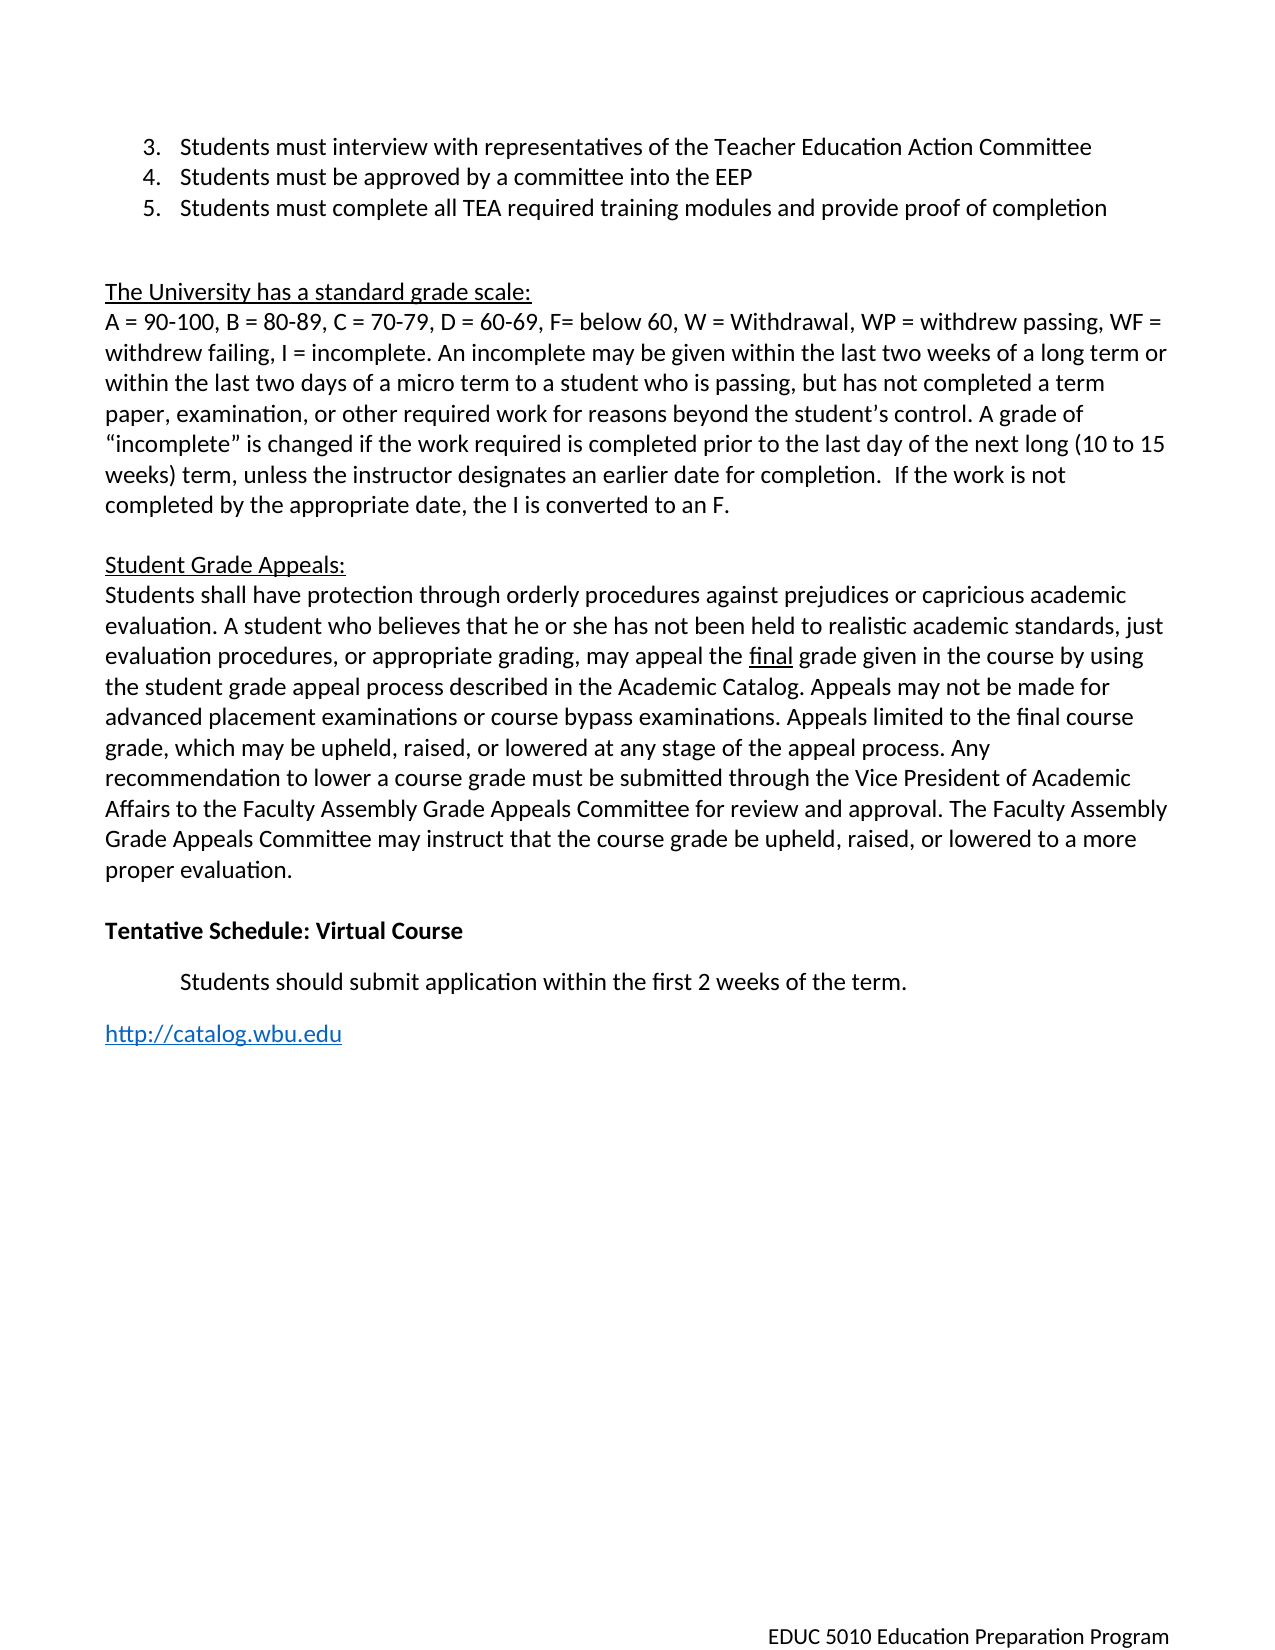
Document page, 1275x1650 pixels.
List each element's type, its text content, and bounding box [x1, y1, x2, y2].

text Student Grade Appeals: [105, 549, 1170, 579]
text http://catalog.wbu.edu [105, 1018, 1170, 1048]
text Students should submit application within the first 2 weeks of the term. [105, 966, 1170, 997]
text Students shall have protection through orderly procedures against prejudices or capricious academic evaluation. A student who believes that he or she has not been held to realistic academic standards, just evaluation procedures, or appropriate grading, may appeal the final grade given in the course by using the student grade appeal process described in the Academic Catalog. Appeals may not be made for advanced placement examinations or course bypass examinations. Appeals limited to the final course grade, which may be upheld, raised, or lowered at any stage of the appeal process. Any recommendation to lower a course grade must be submitted through the Vice President of Academic Affairs to the Faculty Assembly Grade Appeals Committee for review and approval. The Faculty Assembly Grade Appeals Committee may instruct that the course grade be upheld, raised, or lowered to a more proper evaluation. [105, 579, 1170, 884]
list Students must interview with representatives of the Teacher Education Action Committee [142, 131, 1170, 162]
text Tentative Schedule: Virtual Course [105, 915, 1170, 946]
text The University has a standard grade scale: [105, 276, 1170, 306]
text A = 90-100, B = 80-89, C = 70-79, D = 60-69, F= below 60, W = Withdrawal, WP = withdrew passing, WF = withdrew failing, I = incomplete. An incomplete may be given within the last two weeks of a long term or within the last two days of a micro term to a student who is passing, but has not completed a term paper, examination, or other required work for reasons beyond the student’s control. A grade of “incomplete” is changed if the work required is completed prior to the last day of the next long (10 to 15 weeks) term, unless the instructor designates an earlier date for completion. If the work is not completed by the appropriate date, the I is converted to an F. [105, 306, 1170, 520]
list Students must complete all TEA required training modules and provide proof of completion [142, 192, 1170, 223]
list Students must be approved by a committee into the EEP [142, 162, 1170, 192]
